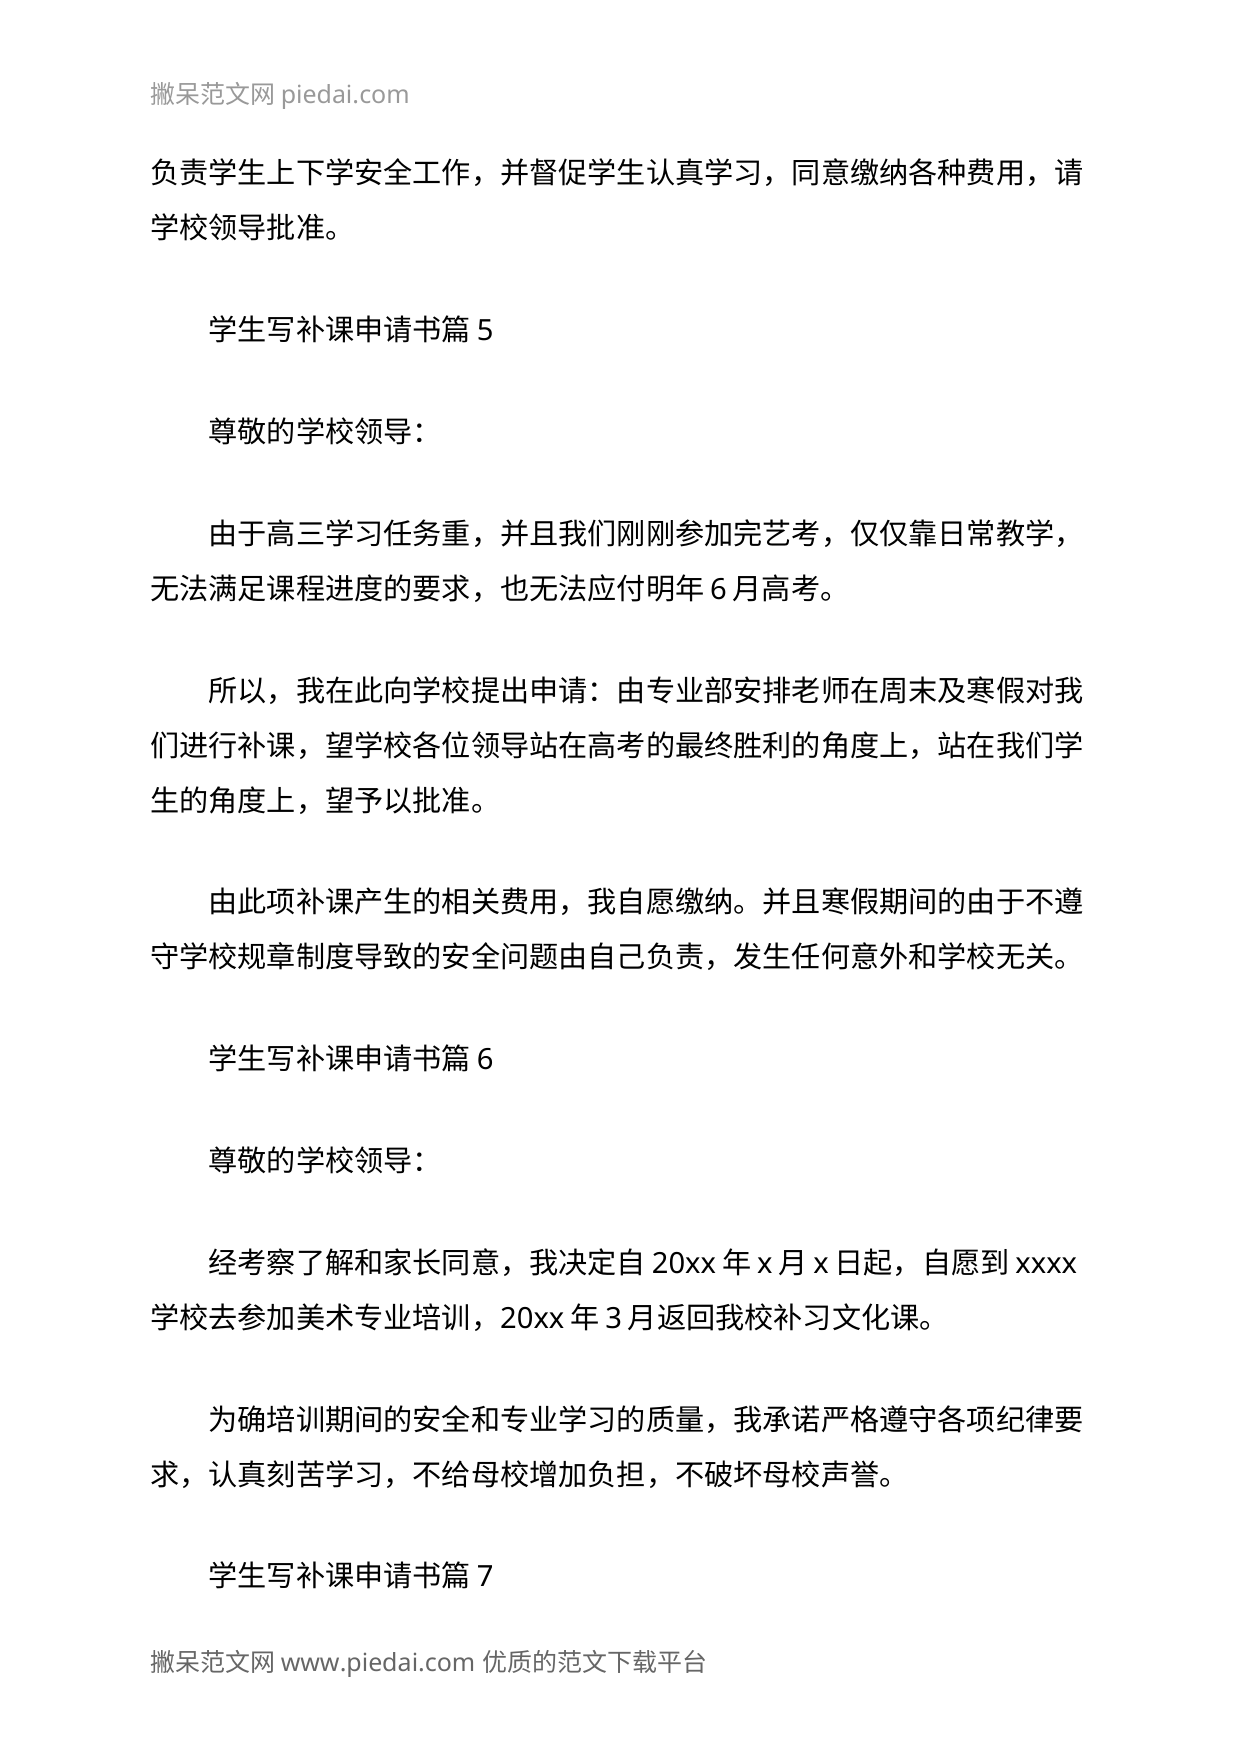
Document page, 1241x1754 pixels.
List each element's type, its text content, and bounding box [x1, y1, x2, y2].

text 学生写补课申请书篇6 [150, 1036, 1090, 1078]
text 由此项补课产生的相关费用，我自愿缴纳。并且寒假期间的由于不遵守学校规章制度导致的安全问题由自己负责，发生任何意外和学校无关。 [150, 879, 1090, 976]
text 学生写补课申请书篇7 [150, 1553, 1090, 1595]
text 尊敬的学校领导： [150, 409, 1090, 451]
text 尊敬的学校领导： [150, 1137, 1090, 1180]
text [150, 150, 1090, 247]
text 经考察了解和家长同意，我决定自20xx年x月x日起，自愿到xxxx学校去参加美术专业培训，20xx年3月返回我校补习文化课。 [150, 1239, 1090, 1337]
text 学生写补课申请书篇5 [150, 307, 1090, 349]
text 所以，我在此向学校提出申请：由专业部安排老师在周末及寒假对我们进行补课，望学校各位领导站在高考的最终胜利的角度上，站在我们学生的角度上，望予以批准。 [150, 667, 1090, 819]
text 为确培训期间的安全和专业学习的质量，我承诺严格遵守各项纪律要求，认真刻苦学习，不给母校增加负担，不破坏母校声誉。 [150, 1396, 1090, 1493]
text 由于高三学习任务重，并且我们刚刚参加完艺考，仅仅靠日常教学，无法满足课程进度的要求，也无法应付明年6月高考。 [150, 510, 1090, 608]
